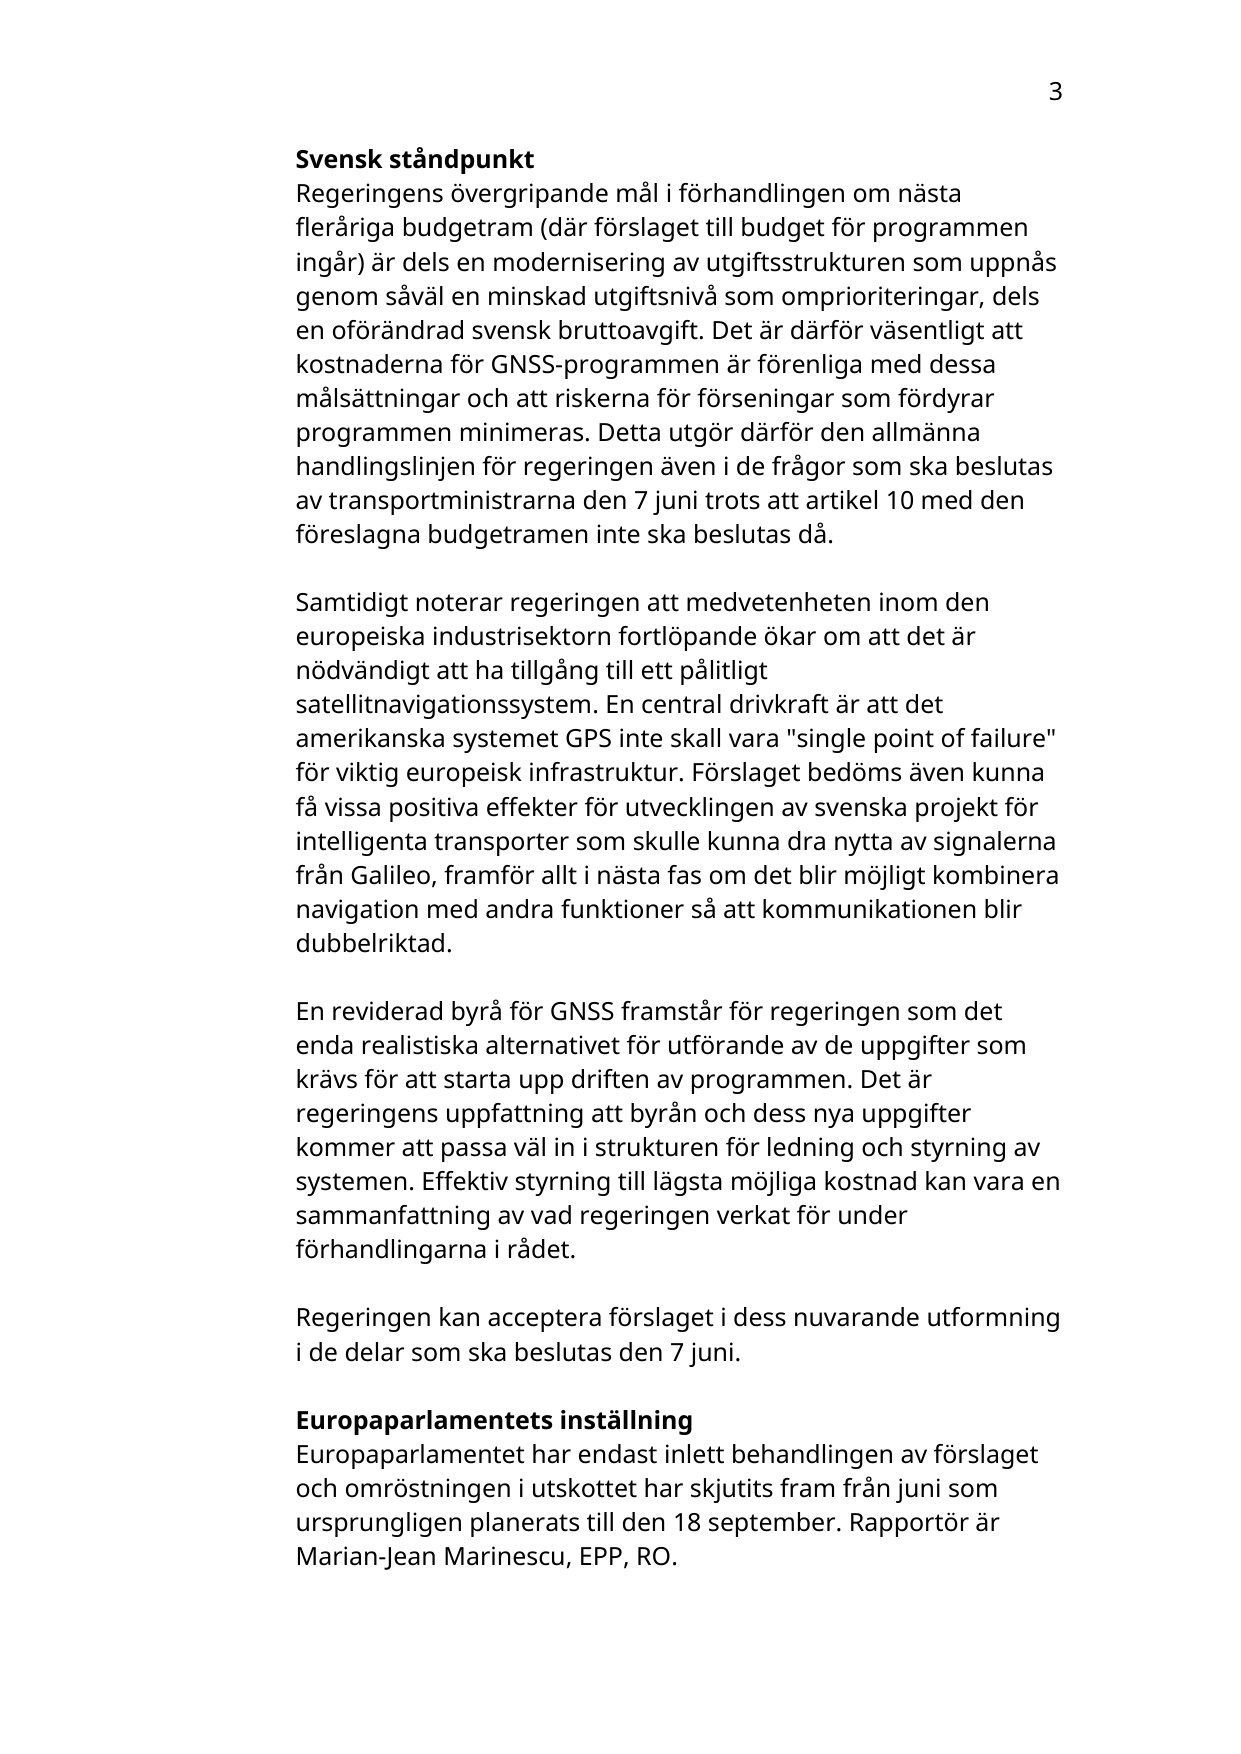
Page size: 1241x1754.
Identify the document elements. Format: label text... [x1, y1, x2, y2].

text Svensk ståndpunkt [295, 142, 1063, 176]
text Europaparlamentets inställning [295, 1402, 1063, 1436]
text Europaparlamentet har endast inlett behandlingen av förslaget och omröstningen i utskottet har skjutits fram från juni som ursprungligen planerats till den 18 september. Rapportör är Marian-Jean Marinescu, EPP, RO. [295, 1436, 1063, 1573]
text En reviderad byrå för GNSS framstår för regeringen som det enda realistiska alternativet för utförande av de uppgifter som krävs för att starta upp driften av programmen. Det är regeringens uppfattning att byrån och dess nya uppgifter kommer att passa väl in i strukturen för ledning och styrning av systemen. Effektiv styrning till lägsta möjliga kostnad kan vara en sammanfattning av vad regeringen verkat för under förhandlingarna i rådet. [295, 993, 1063, 1266]
text Regeringen kan acceptera förslaget i dess nuvarande utformning i de delar som ska beslutas den 7 juni. [295, 1300, 1063, 1368]
text Regeringens övergripande mål i förhandlingen om nästa fleråriga budgetram (där förslaget till budget för programmen ingår) är dels en modernisering av utgiftsstrukturen som uppnås genom såväl en minskad utgiftsnivå som omprioriteringar, dels en oförändrad svensk bruttoavgift. Det är därför väsentligt att kostnaderna för GNSS-programmen är förenliga med dessa målsättningar och att riskerna för förseningar som fördyrar programmen minimeras. Detta utgör därför den allmänna handlingslinjen för regeringen även i de frågor som ska beslutas av transportministrarna den 7 juni trots att artikel 10 med den föreslagna budgetramen inte ska beslutas då. [295, 176, 1063, 551]
text Samtidigt noterar regeringen att medvetenheten inom den europeiska industrisektorn fortlöpande ökar om att det är nödvändigt att ha tillgång till ett pålitligt satellitnavigationssystem. En central drivkraft är att det amerikanska systemet GPS inte skall vara "single point of failure" för viktig europeisk infrastruktur. Förslaget bedöms även kunna få vissa positiva effekter för utvecklingen av svenska projekt för intelligenta transporter som skulle kunna dra nytta av signalerna från Galileo, framför allt i nästa fas om det blir möjligt kombinera navigation med andra funktioner så att kommunikationen blir dubbelriktad. [295, 585, 1063, 959]
